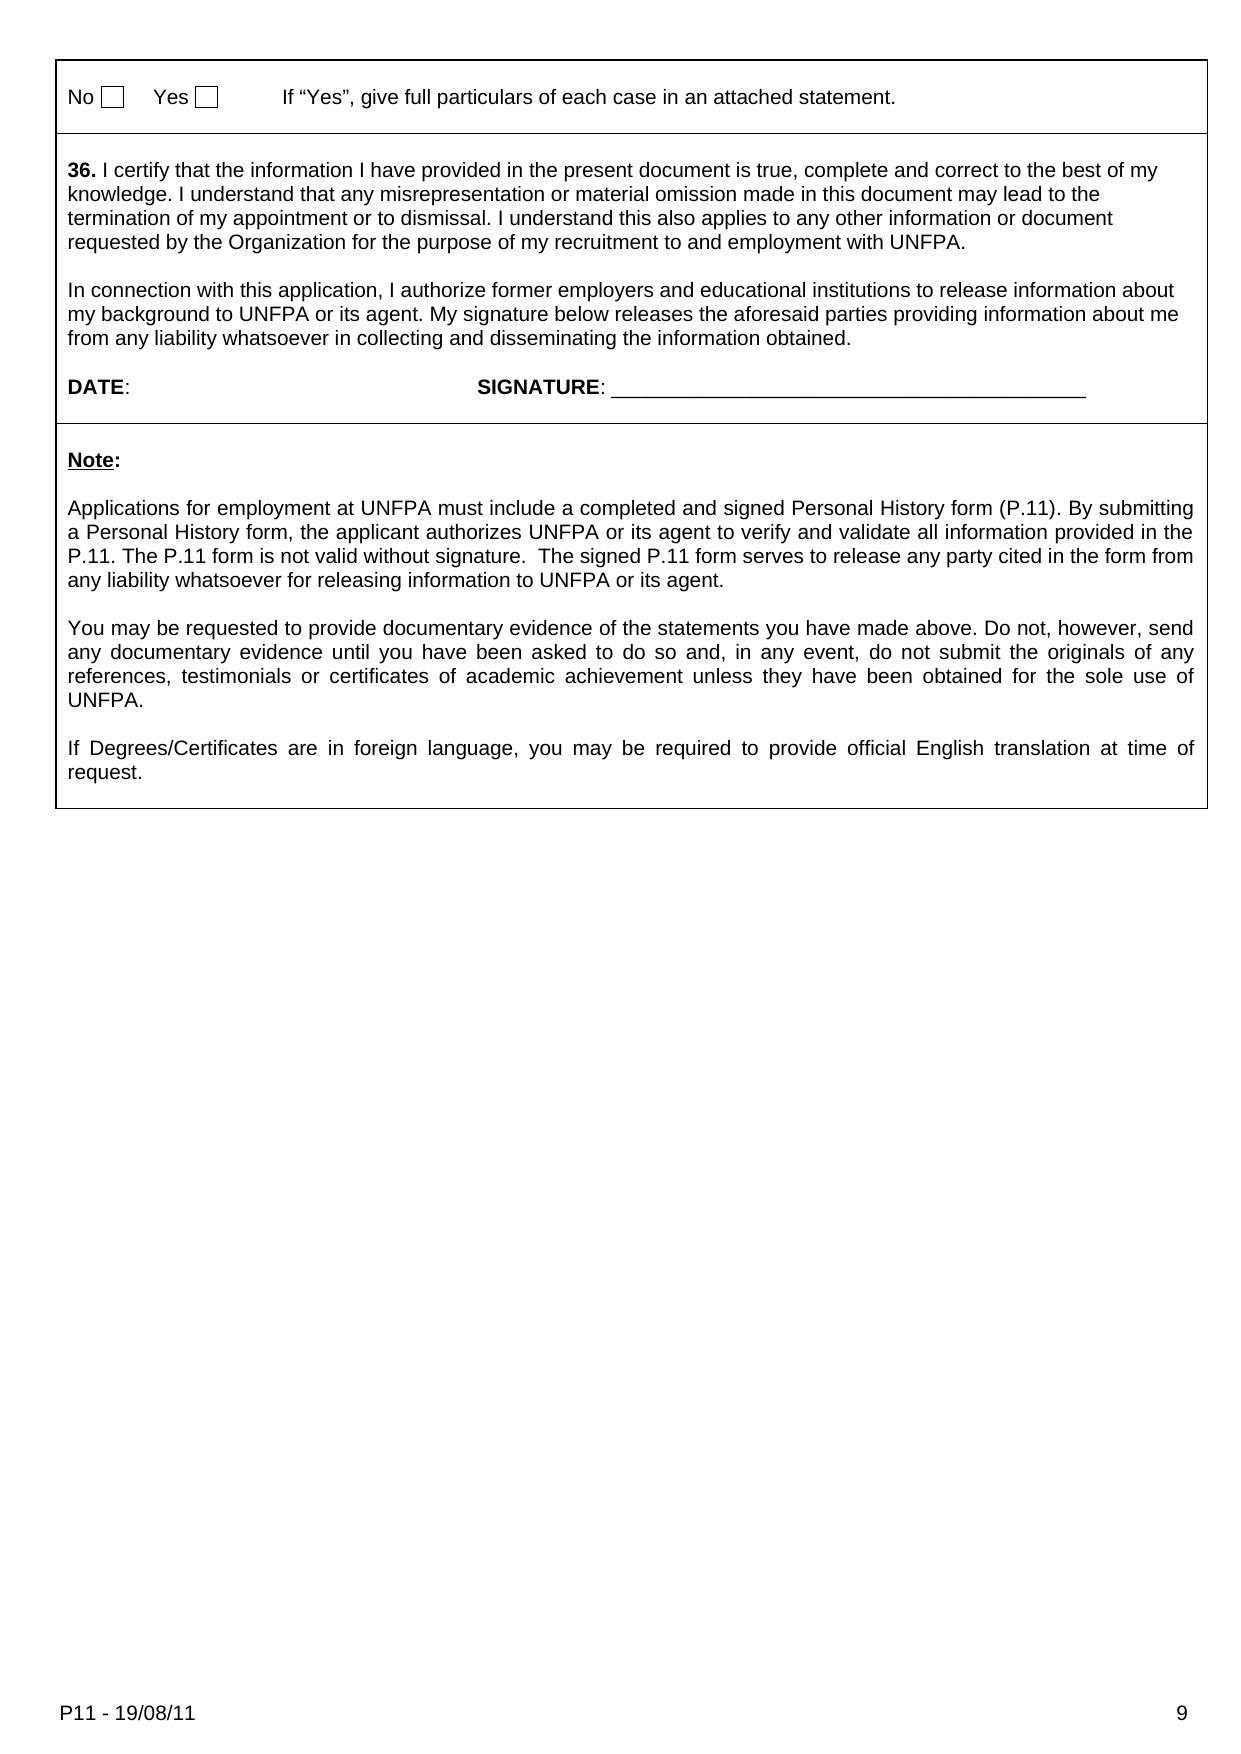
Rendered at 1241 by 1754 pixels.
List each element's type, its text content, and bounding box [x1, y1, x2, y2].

table_cell 36. I certify that the information I have provided in the present document is true, complete and correct to the best of my knowledge. I understand that any misrepresentation or material omission made in this document may lead to the termination of my appointment or to dismissal. I understand this also applies to any other information or document requested by the Organization for the purpose of my recruitment to and employment with UNFPA. In connection with this application, I authorize former employers and educational institutions to release information about my background to UNFPA or its agent. My signature below releases the aforesaid parties providing information about me from any liability whatsoever in collecting and disseminating the information obtained. DATE: SIGNATURE: _________________________________________ [57, 134, 1207, 423]
table_cell Note: Applications for employment at UNFPA must include a completed and signed Personal History form (P.11). By submitting a Personal History form, the applicant authorizes UNFPA or its agent to verify and validate all information provided in the P.11. The P.11 form is not valid without signature. The signed P.11 form serves to release any party cited in the form from any liability whatsoever for releasing information to UNFPA or its agent. You may be requested to provide documentary evidence of the statements you have made above. Do not, however, send any documentary evidence until you have been asked to do so and, in any event, do not submit the originals of any references, testimonials or certificates of academic achievement unless they have been obtained for the sole use of UNFPA. If Degrees/Certificates are in foreign language, you may be required to provide official English translation at time of request. [57, 424, 1207, 807]
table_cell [57, 61, 1207, 132]
